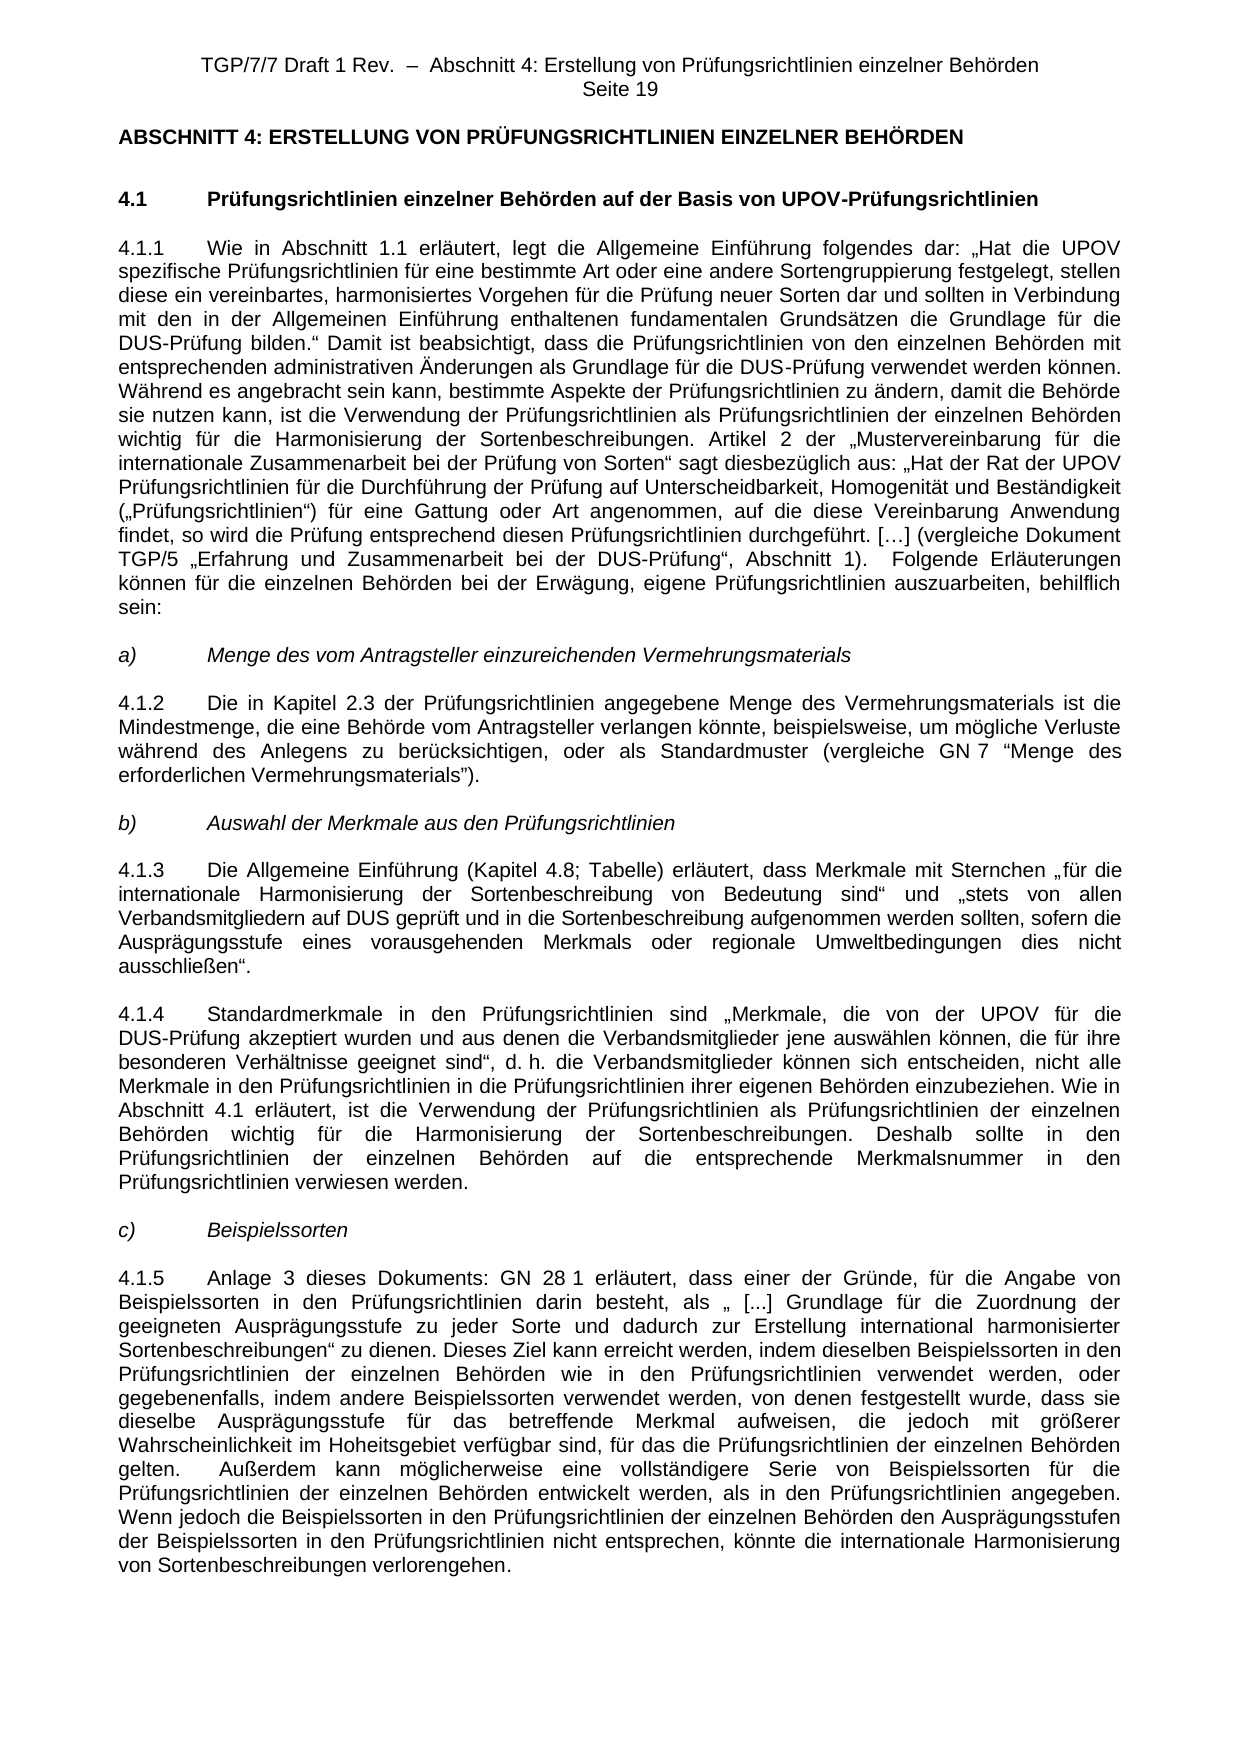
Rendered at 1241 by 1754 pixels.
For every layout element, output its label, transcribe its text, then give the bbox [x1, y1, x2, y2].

text b) Auswahl der Merkmale aus den Prüfungsrichtlinien [118, 810, 1122, 834]
text 4.1.4 Standardmerkmale in den Prüfungsrichtlinien sind „Merkmale, die von der UPOV für die DUS-Prüfung akzeptiert wurden und aus denen die Verbandsmitglieder jene auswählen können, die für ihre besonderen Verhältnisse geeignet sind“, d. h. die Verbandsmitglieder können sich entscheiden, nicht alle Merkmale in den Prüfungsrichtlinien in die Prüfungsrichtlinien ihrer eigenen Behörden einzubeziehen. Wie in Abschnitt 4.1 erläutert, ist die Verwendung der Prüfungsrichtlinien als Prüfungsrichtlinien der einzelnen Behörden wichtig für die Harmonisierung der Sortenbeschreibungen. Deshalb sollte in den Prüfungsrichtlinien der einzelnen Behörden auf die entsprechende Merkmalsnummer in den Prüfungsrichtlinien verwiesen werden. [118, 1002, 1122, 1194]
text 4.1.5 Anlage 3 dieses Dokuments: GN 28 1 erläutert, dass einer der Gründe, für die Angabe von Beispielssorten in den Prüfungsrichtlinien darin besteht, als „ [...] Grundlage für die Zuordnung der geeigneten Ausprägungsstufe zu jeder Sorte und dadurch zur Erstellung international harmonisierter Sortenbeschreibungen“ zu dienen. Dieses Ziel kann erreicht werden, indem dieselben Beispielssorten in den Prüfungsrichtlinien der einzelnen Behörden wie in den Prüfungsrichtlinien verwendet werden, oder gegebenenfalls, indem andere Beispielssorten verwendet werden, von denen festgestellt wurde, dass sie dieselbe Ausprägungsstufe für das betreffende Merkmal aufweisen, die jedoch mit größerer Wahrscheinlichkeit im Hoheitsgebiet verfügbar sind, für das die Prüfungsrichtlinien der einzelnen Behörden gelten. Außerdem kann möglicherweise eine vollständigere Serie von Beispielssorten für die Prüfungsrichtlinien der einzelnen Behörden entwickelt werden, als in den Prüfungsrichtlinien angegeben. Wenn jedoch die Beispielssorten in den Prüfungsrichtlinien der einzelnen Behörden den Ausprägungsstufen der Beispielssorten in den Prüfungsrichtlinien nicht entsprechen, könnte die internationale Harmonisierung von Sortenbeschreibungen verlorengehen. [118, 1266, 1122, 1577]
text c) Beispielssorten [118, 1218, 1122, 1242]
subtitle Abschnitt 4: ERSTELLUNG VON Prüfungsrichtlinien einzelner Behörden [118, 125, 1122, 149]
text 4.1.3 Die Allgemeine Einführung (Kapitel 4.8; Tabelle) erläutert, dass Merkmale mit Sternchen „für die internationale Harmonisierung der Sortenbeschreibung von Bedeutung sind“ und „stets von allen Verbandsmitgliedern auf DUS geprüft und in die Sortenbeschreibung aufgenommen werden sollten, sofern die Ausprägungsstufe eines vorausgehenden Merkmals oder regionale Umweltbedingungen dies nicht ausschließen“. [118, 858, 1122, 978]
text a) Menge des vom Antragsteller einzureichenden Vermehrungsmaterials [118, 643, 1122, 667]
text 4.1.2 Die in Kapitel 2.3 der Prüfungsrichtlinien angegebene Menge des Vermehrungsmaterials ist die Mindestmenge, die eine Behörde vom Antragsteller verlangen könnte, beispielsweise, um mögliche Verluste während des Anlegens zu berücksichtigen, oder als Standardmuster (vergleiche GN 7 “Menge des erforderlichen Vermehrungsmaterials”). [118, 691, 1122, 786]
text 4.1.1 Wie in Abschnitt 1.1 erläutert, legt die Allgemeine Einführung folgendes dar: „Hat die UPOV spezifische Prüfungsrichtlinien für eine bestimmte Art oder eine andere Sortengruppierung festgelegt, stellen diese ein vereinbartes, harmonisiertes Vorgehen für die Prüfung neuer Sorten dar und sollten in Verbindung mit den in der Allgemeinen Einführung enthaltenen fundamentalen Grundsätzen die Grundlage für die DUS-Prüfung bilden.“ Damit ist beabsichtigt, dass die Prüfungsrichtlinien von den einzelnen Behörden mit entsprechenden administrativen Änderungen als Grundlage für die DUS-Prüfung verwendet werden können. Während es angebracht sein kann, bestimmte Aspekte der Prüfungsrichtlinien zu ändern, damit die Behörde sie nutzen kann, ist die Verwendung der Prüfungsrichtlinien als Prüfungsrichtlinien der einzelnen Behörden wichtig für die Harmonisierung der Sortenbeschreibungen. Artikel 2 der „Mustervereinbarung für die internationale Zusammenarbeit bei der Prüfung von Sorten“ sagt diesbezüglich aus: „Hat der Rat der UPOV Prüfungsrichtlinien für die Durchführung der Prüfung auf Unterscheidbarkeit, Homogenität und Beständigkeit („Prüfungsrichtlinien“) für eine Gattung oder Art angenommen, auf die diese Vereinbarung Anwendung findet, so wird die Prüfung entsprechend diesen Prüfungsrichtlinien durchgeführt. […] (vergleiche Dokument TGP/5 „Erfahrung und Zusammenarbeit bei der DUS-Prüfung“, Abschnitt 1). Folgende Erläuterungen können für die einzelnen Behörden bei der Erwägung, eigene Prüfungsrichtlinien auszuarbeiten, behilflich sein: [118, 235, 1122, 619]
subtitle 4.1 Prüfungsrichtlinien einzelner Behörden auf der Basis von UPOV-Prüfungsrichtlinien [118, 186, 1122, 210]
